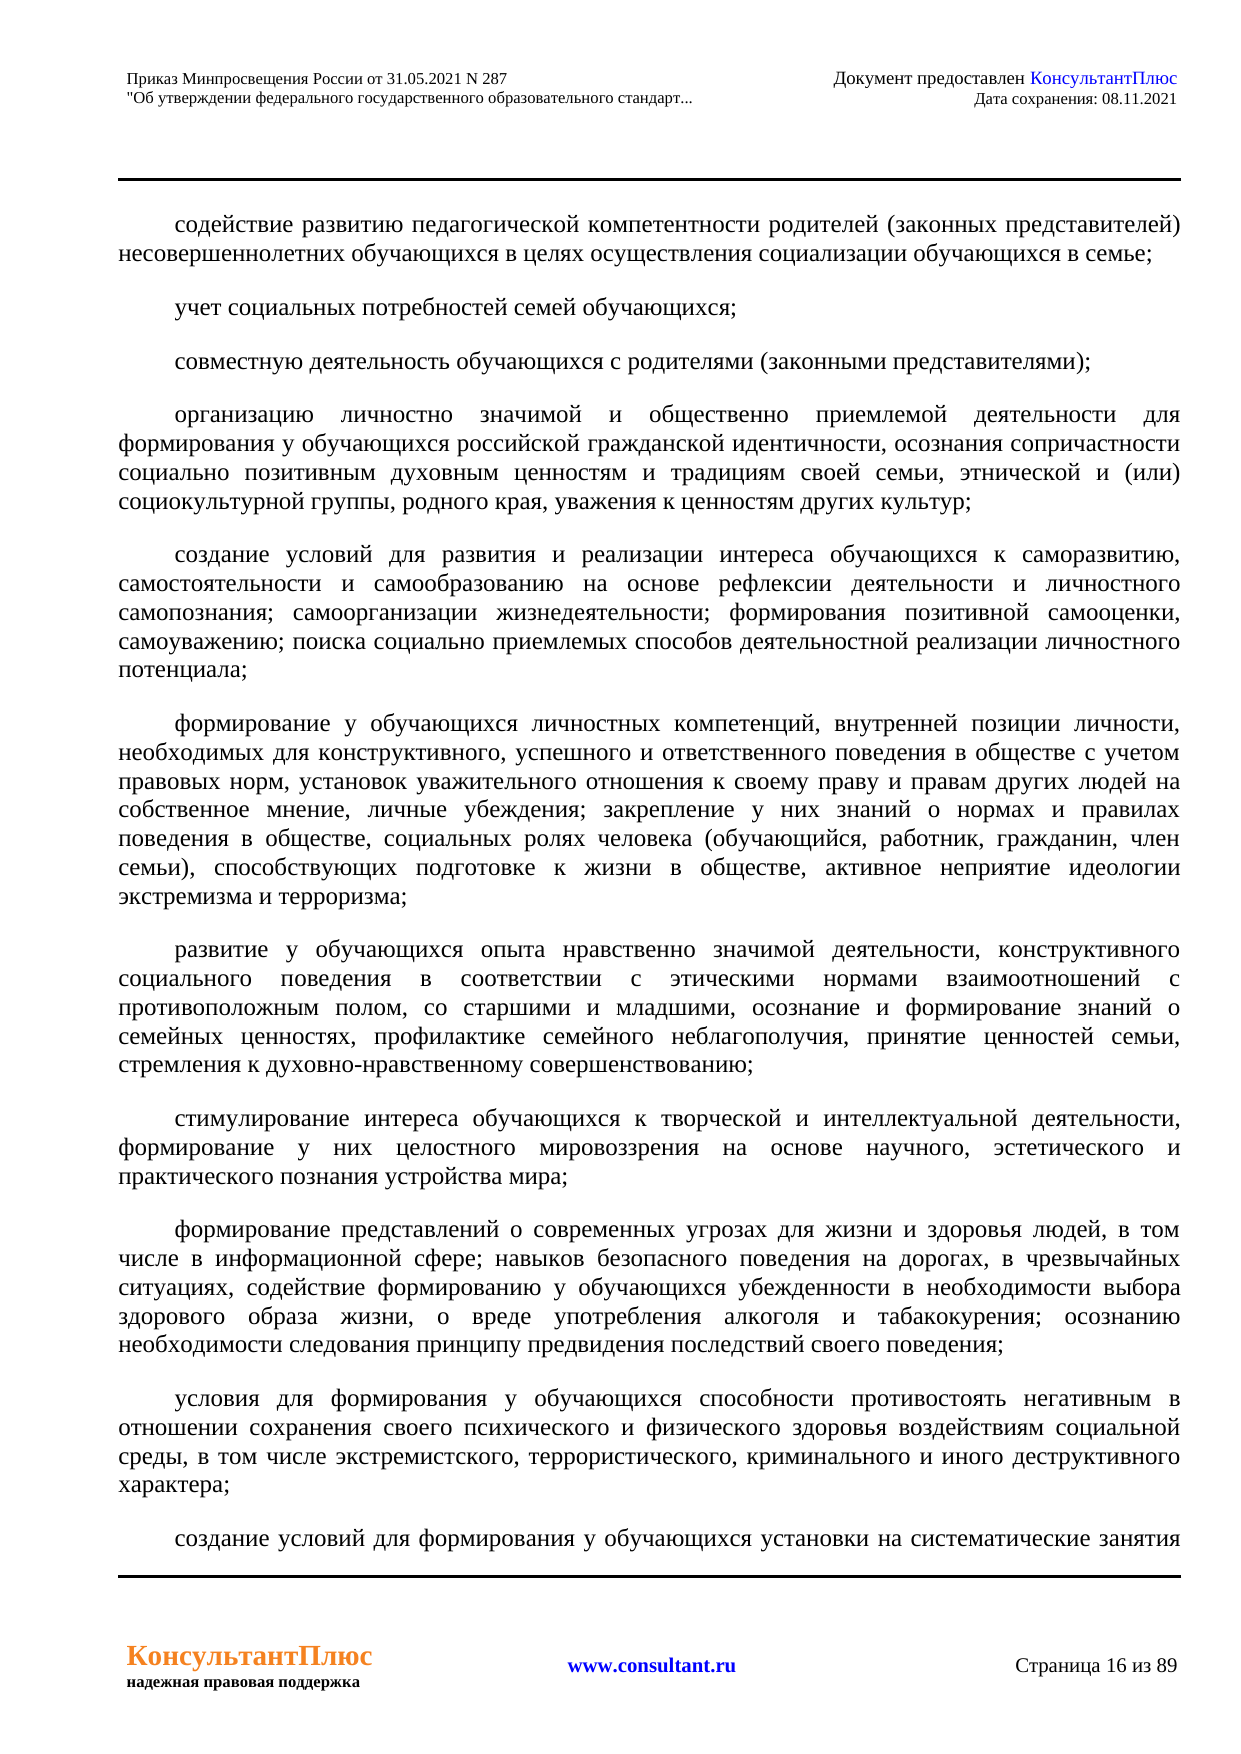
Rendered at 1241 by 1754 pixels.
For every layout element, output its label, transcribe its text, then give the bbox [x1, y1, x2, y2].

text развитие у обучающихся опыта нравственно значимой деятельности, конструктивного социального поведения в соответствии с этическими нормами взаимоотношений с противоположным полом, со старшими и младшими, осознание и формирование знаний о семейных ценностях, профилактике семейного неблагополучия, принятие ценностей семьи, стремления к духовно-нравственному совершенствованию; [118, 934, 1181, 1078]
text совместную деятельность обучающихся с родителями (законными представителями); [118, 346, 1181, 374]
text условия для формирования у обучающихся способности противостоять негативным в отношении сохранения своего психического и физического здоровья воздействиям социальной среды, в том числе экстремистского, террористического, криминального и иного деструктивного характера; [118, 1383, 1181, 1498]
text организацию личностно значимой и общественно приемлемой деятельности для формирования у обучающихся российской гражданской идентичности, осознания сопричастности социально позитивным духовным ценностям и традициям своей семьи, этнической и (или) социокультурной группы, родного края, уважения к ценностям других культур; [118, 399, 1181, 514]
text содействие развитию педагогической компетентности родителей (законных представителей) несовершеннолетних обучающихся в целях осуществления социализации обучающихся в семье; [118, 209, 1181, 267]
text формирование представлений о современных угрозах для жизни и здоровья людей, в том числе в информационной сфере; навыков безопасного поведения на дорогах, в чрезвычайных ситуациях, содействие формированию у обучающихся убежденности в необходимости выбора здорового образа жизни, о вреде употребления алкоголя и табакокурения; осознанию необходимости следования принципу предвидения последствий своего поведения; [118, 1214, 1181, 1358]
text стимулирование интереса обучающихся к творческой и интеллектуальной деятельности, формирование у них целостного мировоззрения на основе научного, эстетического и практического познания устройства мира; [118, 1103, 1181, 1189]
text формирование у обучающихся личностных компетенций, внутренней позиции личности, необходимых для конструктивного, успешного и ответственного поведения в обществе с учетом правовых норм, установок уважительного отношения к своему праву и правам других людей на собственное мнение, личные убеждения; закрепление у них знаний о нормах и правилах поведения в обществе, социальных ролях человека (обучающийся, работник, гражданин, член семьи), способствующих подготовке к жизни в обществе, активное неприятие идеологии экстремизма и терроризма; [118, 708, 1181, 909]
text учет социальных потребностей семей обучающихся; [118, 292, 1181, 321]
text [118, 1523, 1181, 1552]
text создание условий для развития и реализации интереса обучающихся к саморазвитию, самостоятельности и самообразованию на основе рефлексии деятельности и личностного самопознания; самоорганизации жизнедеятельности; формирования позитивной самооценки, самоуважению; поиска социально приемлемых способов деятельностной реализации личностного потенциала; [118, 539, 1181, 683]
